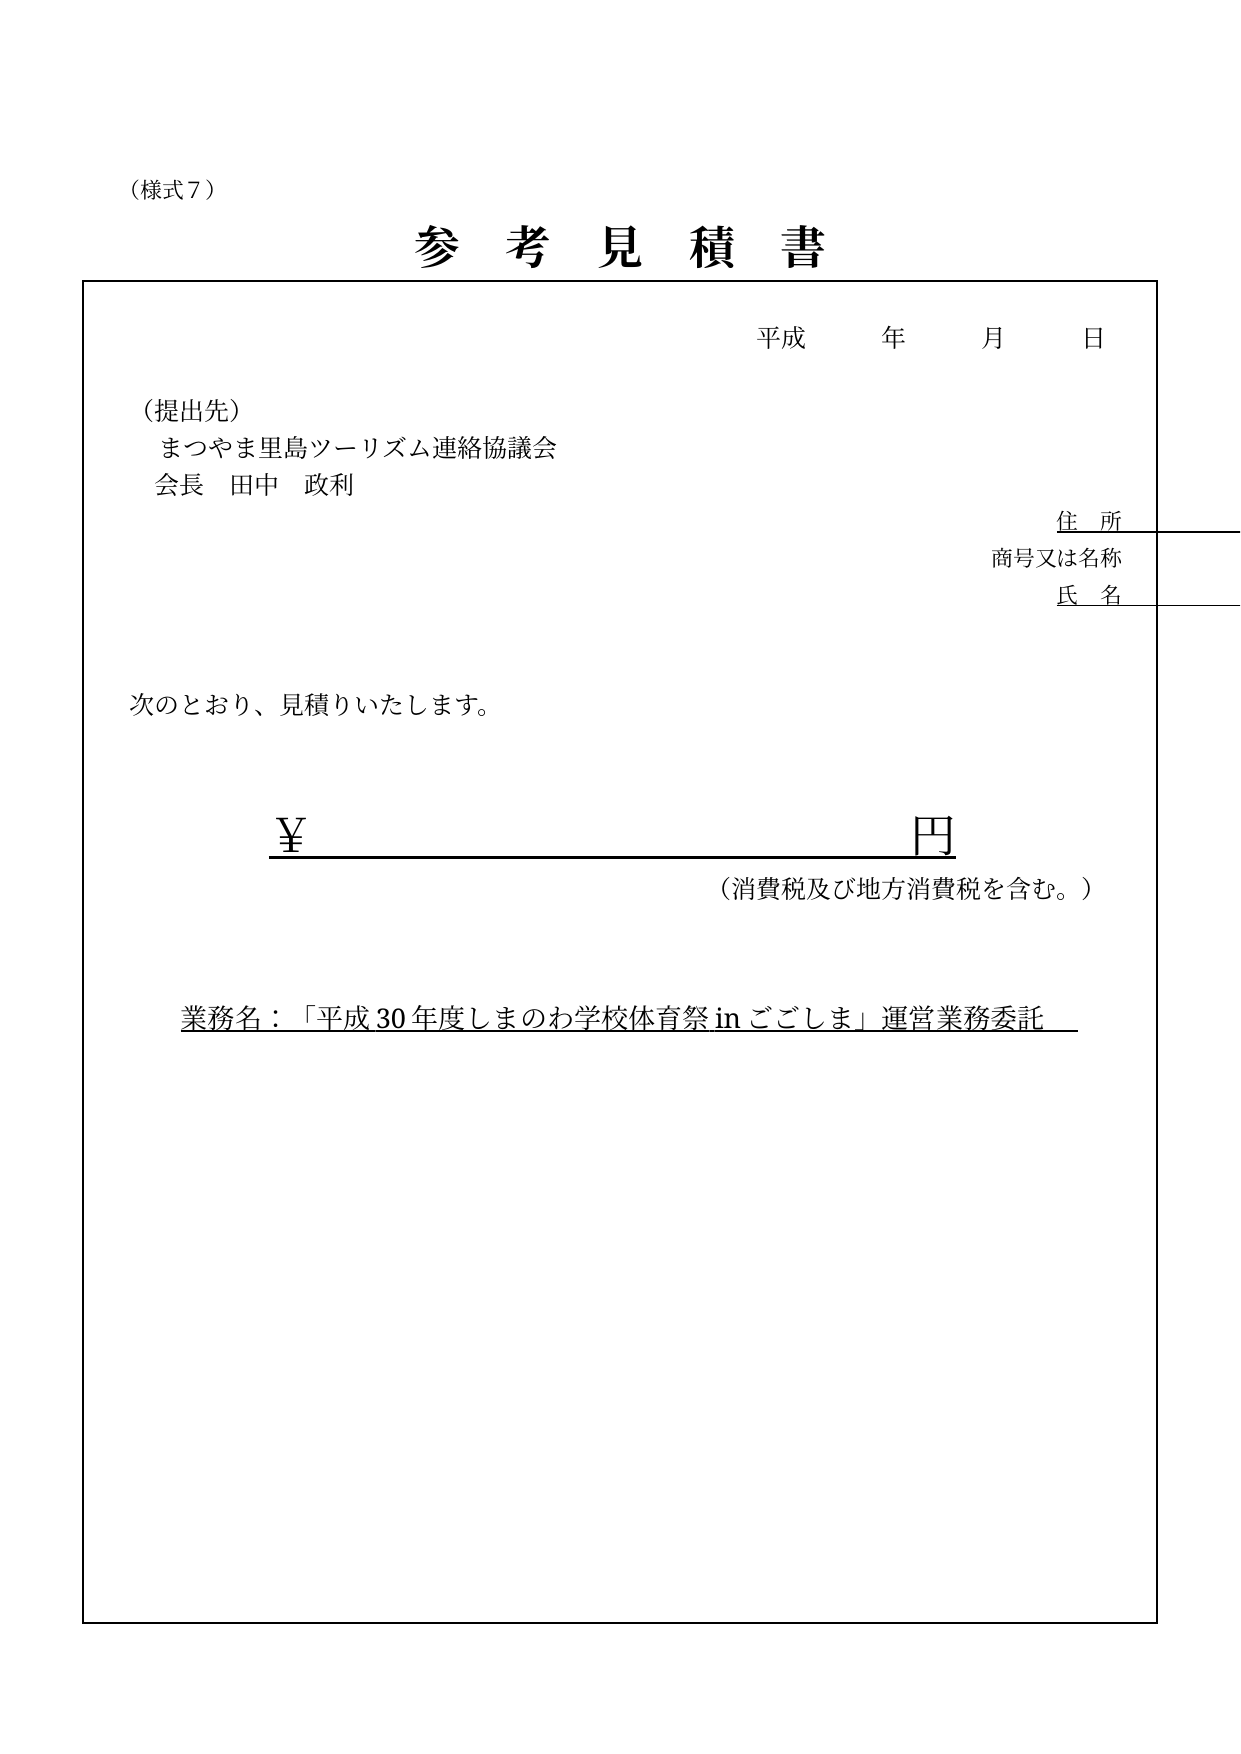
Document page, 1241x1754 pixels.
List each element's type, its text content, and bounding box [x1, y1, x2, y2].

text ￥ 円 [118, 796, 1107, 869]
text （様式７） [118, 171, 1122, 208]
text 業務名：「平成30年度しまのわ学校体育祭inごごしま」運営業務委託 [118, 980, 1107, 1053]
text 住 所 [118, 502, 1122, 538]
text まつやま里島ツーリズム連絡協議会 [129, 428, 1107, 465]
text 商号又は名称 [118, 538, 1122, 575]
text 氏 名 [118, 575, 1122, 612]
text 参 考 見 積 書 [118, 208, 1122, 281]
text 平成 年 月 日 [129, 318, 1107, 355]
text （提出先） [129, 391, 1107, 428]
text 会長 田中 政利 [129, 465, 1107, 502]
text （消費税及び地方消費税を含む。） [129, 869, 1107, 906]
text 次のとおり、見積りいたします。 [129, 686, 1107, 722]
